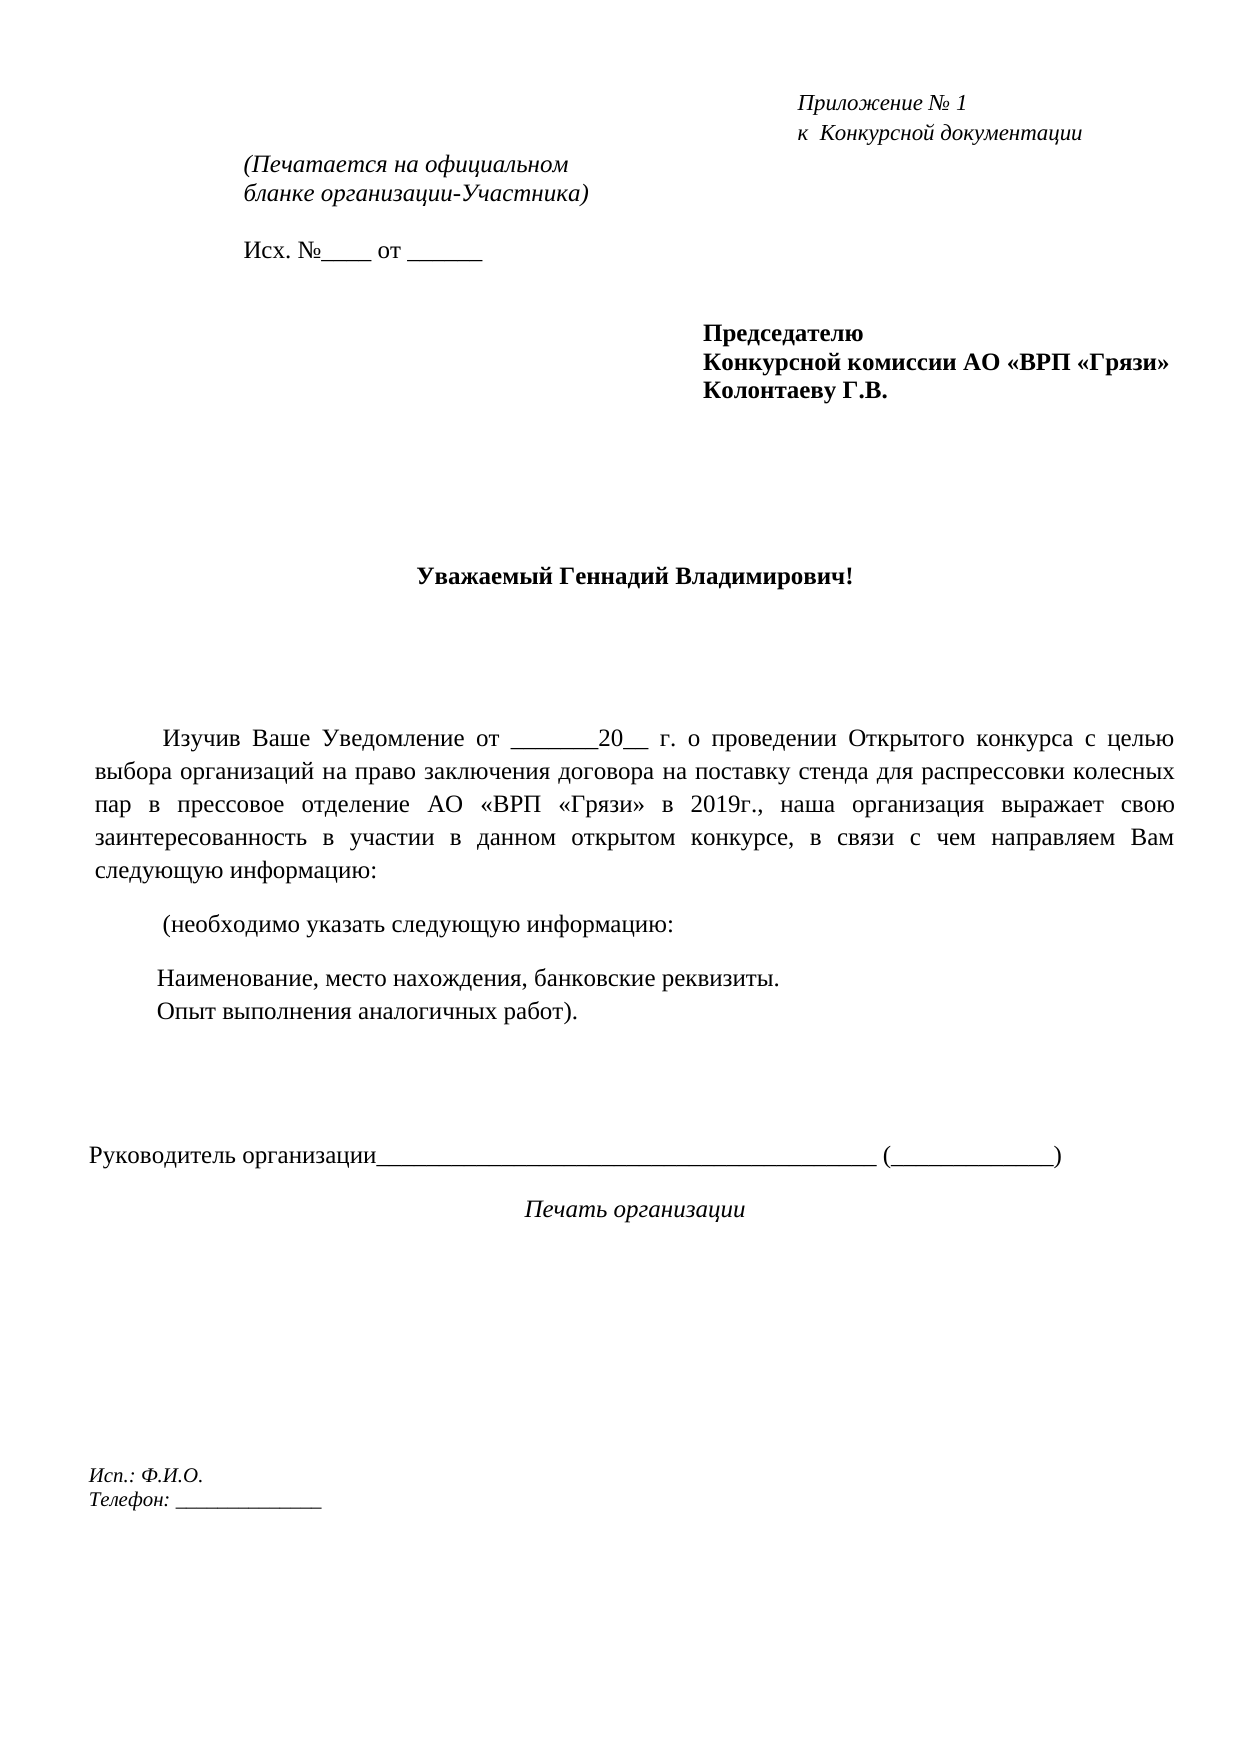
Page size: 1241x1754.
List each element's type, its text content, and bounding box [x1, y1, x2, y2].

text (необходимо указать следующую информацию: [94, 909, 1175, 938]
text Приложение № 1 [797, 89, 1181, 115]
text Телефон: ______________ [89, 1487, 1181, 1511]
table_cell Председателю Конкурсной комиссии АО «ВРП «Грязи» Колонтаеву Г.В. [683, 264, 1181, 454]
text Изучив Ваше Уведомление от _______20__ г. о проведении Открытого конкурса с целью выбора организаций на право заключения договора на поставку стенда для распрессовки колесных пар в прессовое отделение АО «ВРП «Грязи» в 2019г., наша организация выражает свою заинтересованность в участии в данном открытом конкурсе, в связи с чем направляем Вам следующую информацию: [94, 723, 1175, 884]
text к Конкурсной документации [797, 119, 1181, 145]
text Наименование, место нахождения, банковские реквизиты. [89, 963, 1181, 991]
text Опыт выполнения аналогичных работ). [89, 996, 1181, 1024]
text Уважаемый Геннадий Владимирович! [89, 561, 1181, 590]
text Руководитель организации________________________________________ (_____________) [89, 1140, 1181, 1169]
text Печать организации [89, 1194, 1181, 1223]
text Исп.: Ф.И.О. [89, 1463, 1181, 1487]
table_header (Печатается на официальном бланке организации-Участника) Исх. №____ от ______ [232, 149, 653, 264]
